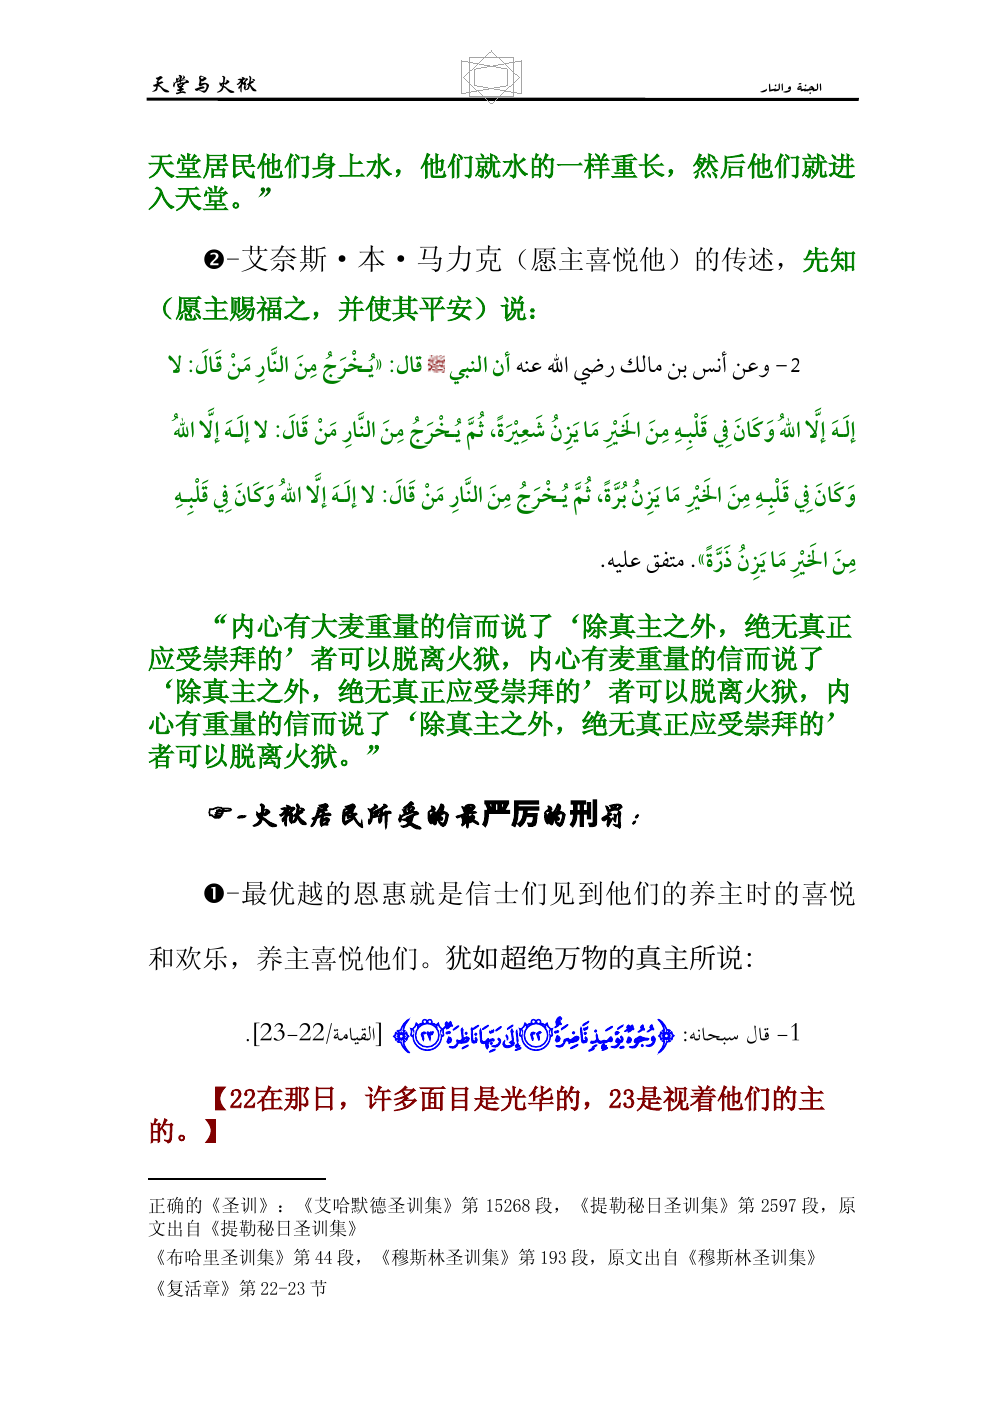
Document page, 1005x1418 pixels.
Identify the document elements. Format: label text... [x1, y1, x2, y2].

text 2- وعن أنس بن مالك رضي الله عنه أن النبي قال: «يُـخْرَجُ مِنَ النَّارِ مَنْ قَالَ: لا إلَـهَ إلَّا اللهُ وَكَانَ فِي قَلْبِـهِ مِنَ الخَيْرِ مَا يَزِنُ شَعِيْرَةً، ثُمَّ يُـخْرَجُ مِنَ النَّارِ مَنْ قَالَ: لا إلَـهَ إلَّا اللهُ وَكَانَ فِي قَلْبِـهِ مِنَ الخَيْرِ مَا يَزِنُ بُرَّةً، ثُمَّ يُـخْرَجُ مِنَ النَّارِ مَنْ قَالَ: لا إلَـهَ إلَّا اللهُ وَكَانَ فِي قَلْبِـهِ مِنَ الخَيْرِ مَا يَزِنُ ذَرَّةً». متفق عليه. [148, 335, 856, 595]
text 【[22]在那日，许多面目是光华的，[23]是仰视着他们的主的。】 [148, 1080, 856, 1145]
text -艾奈斯·本·马力克（愿主喜悦他）的传述，先知（愿主赐福之，并使其平安）说： [148, 225, 856, 323]
text -最优越的恩惠就是信士们见到他们的养主时的喜悦和欢乐，养主喜悦他们。犹如超绝万物的真主所说： [148, 860, 856, 990]
picture [427, 355, 445, 373]
text “内心有大麦粒重量的信念而说了‘除真主之外，绝无真正应受崇拜的’者可以脱离火狱，内心有小麦粒重量的信念而说了‘除真主之外，绝无真正应受崇拜的’者可以脱离火狱，内心有小蚂蚁重量的信念而说了‘除真主之外，绝无真正应受崇拜的’者可以脱离火狱。” [148, 608, 856, 770]
text 1- قال سبحانه: (ﭙ ﭚ ﭛ ﭜ ﭝ ﭞ ﭟ ﭠ) [القيامة/22-23]. [148, 1003, 856, 1068]
text -火狱居民所受的最严厉的刑罚： [148, 783, 856, 848]
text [148, 148, 856, 213]
